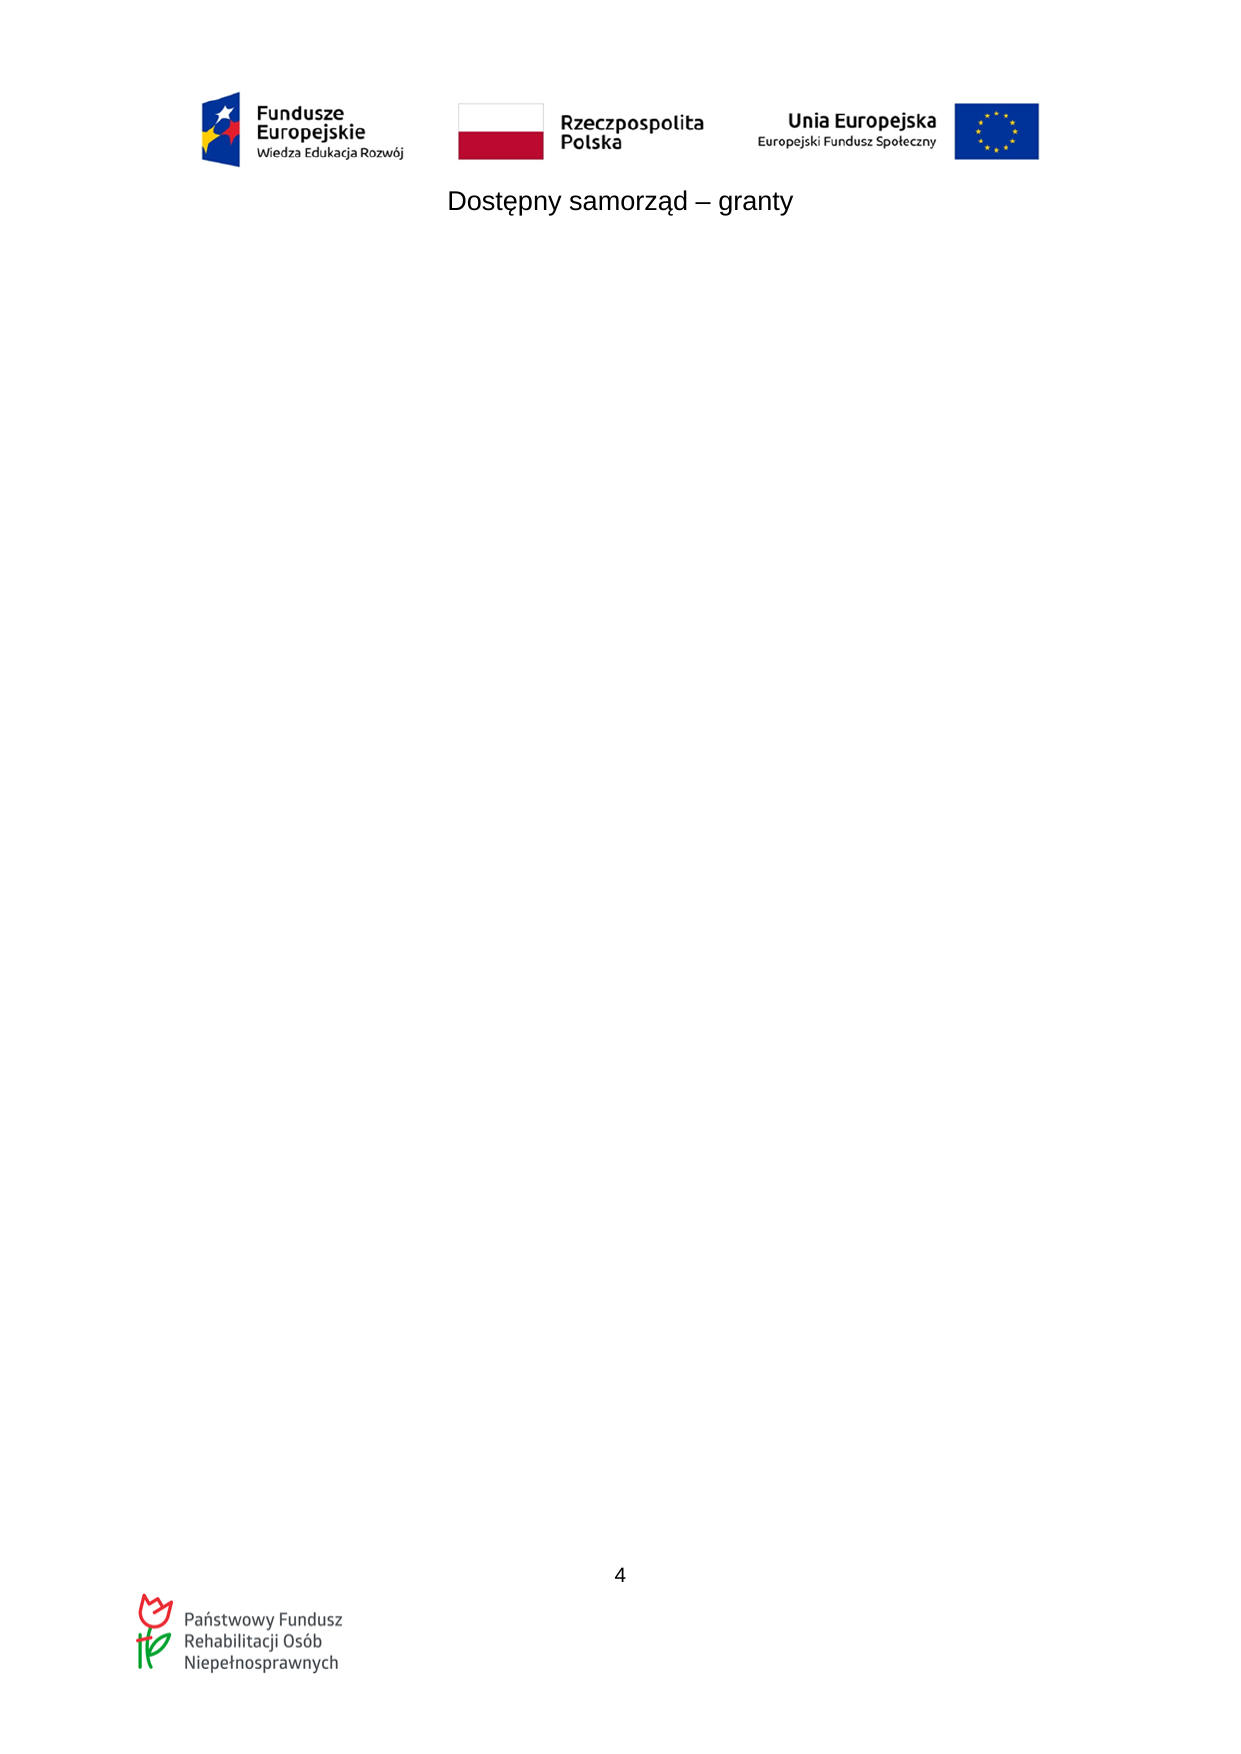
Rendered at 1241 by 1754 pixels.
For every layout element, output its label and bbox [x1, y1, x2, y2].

picture [183, 73, 1057, 185]
picture [118, 1586, 359, 1681]
